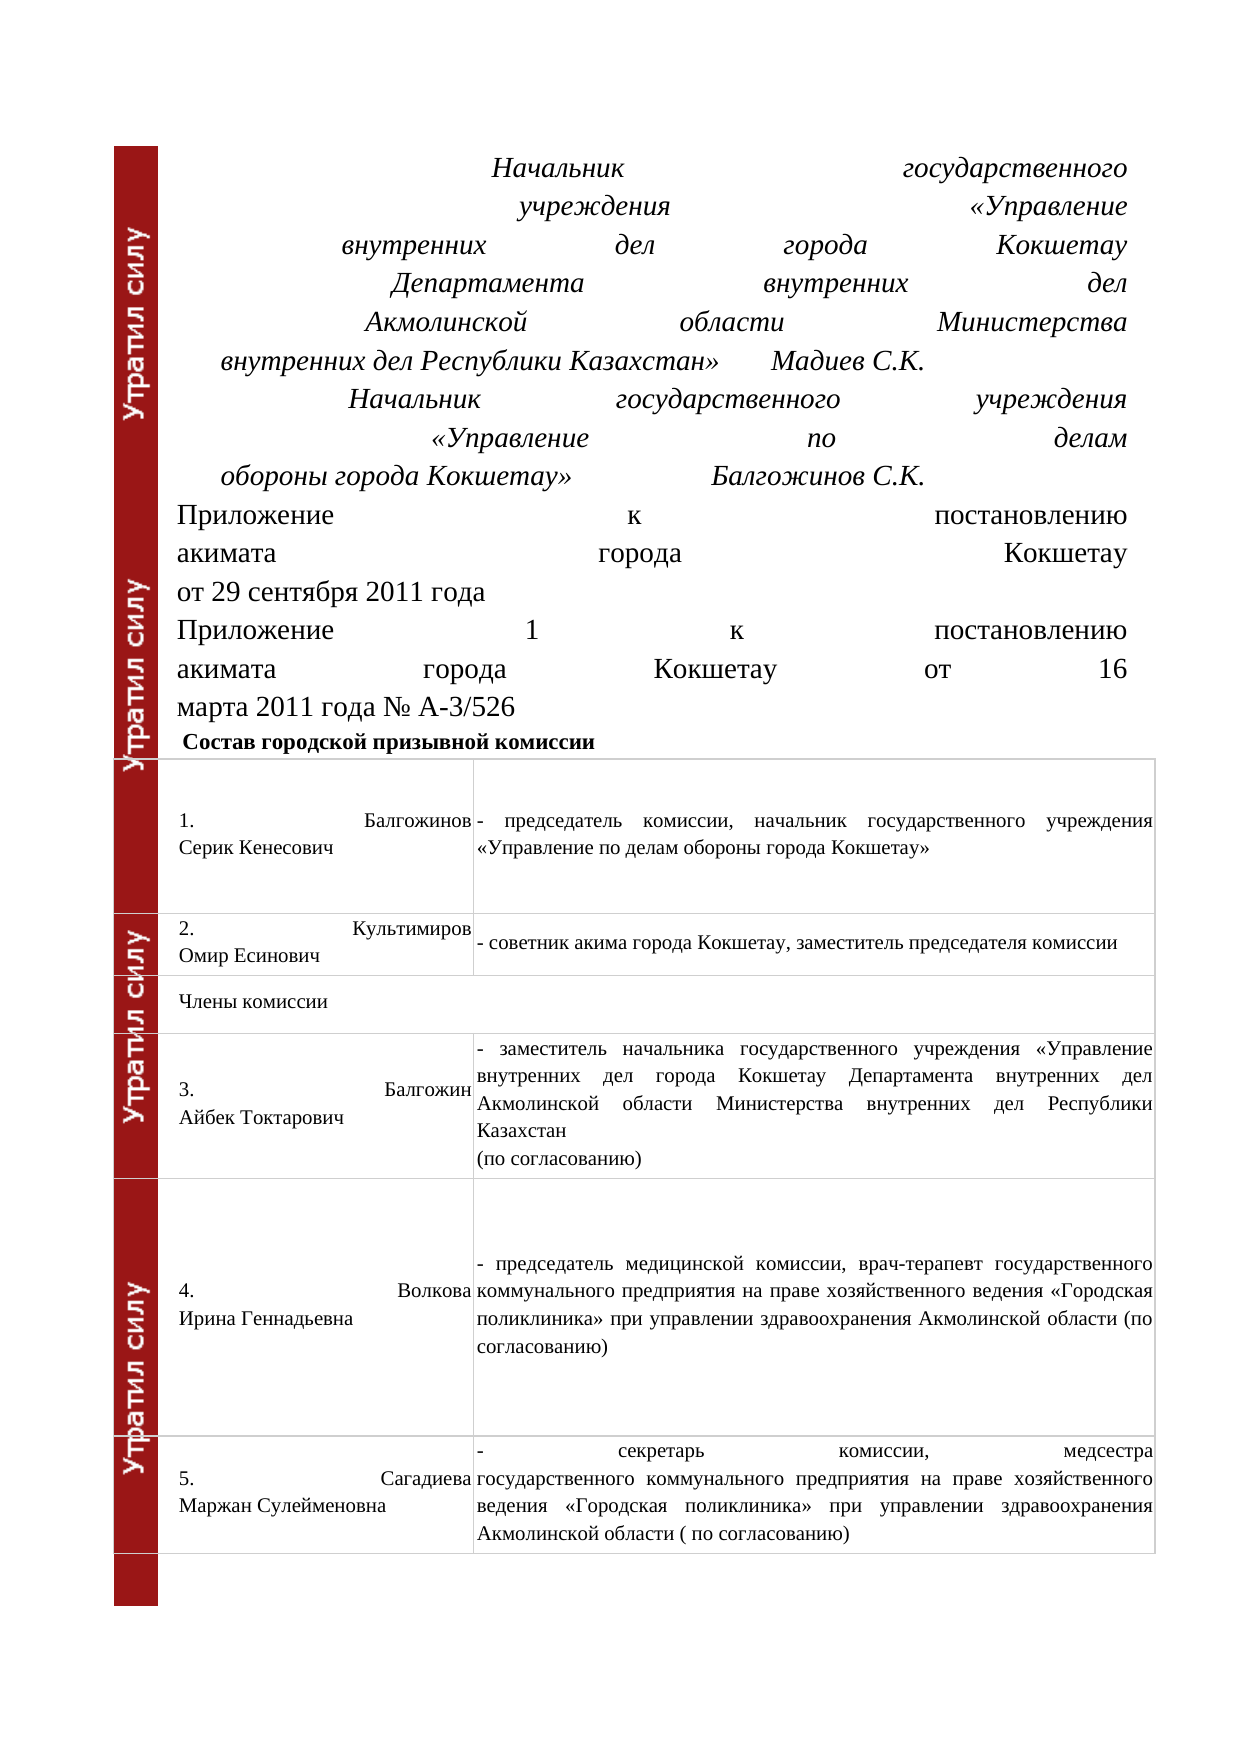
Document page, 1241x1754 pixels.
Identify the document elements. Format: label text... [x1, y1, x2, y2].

text Состав городской призывной комиссии [112, 728, 1128, 754]
text Начальник государственного учреждения «Управление внутренних дел города Кокшетау Департамента внутренних дел Акмолинской области Министерства внутренних дел Республики Казахстан» Мадиев С.К. [112, 150, 1128, 376]
table_cell Члены комиссии [114, 976, 1154, 1033]
table_cell - советник акима города Кокшетау, заместитель председателя комиссии [474, 914, 1154, 975]
picture [114, 1554, 158, 1606]
picture [114, 723, 158, 728]
table_cell 4. Волкова Ирина Геннадьевна [114, 1179, 473, 1435]
picture [114, 607, 158, 612]
table_cell 3. Балгожин Айбек Токтарович [114, 1034, 473, 1178]
picture [114, 376, 158, 381]
table_header - председатель комиссии, начальник государственного учреждения «Управление по делам обороны города Кокшетау» [474, 760, 1154, 913]
table_cell 5. Сагадиева Маржан Сулейменовна [114, 1437, 473, 1553]
table_header 1. Балгожинов Серик Кенесович [114, 760, 473, 913]
text Приложение 1 к постановлению акимата города Кокшетау от 16 марта 2011 года № А-3/526 [112, 612, 1128, 723]
picture [114, 492, 158, 497]
table_cell - заместитель начальника государственного учреждения «Управление внутренних дел города Кокшетау Департамента внутренних дел Акмолинской области Министерства внутренних дел Республики Казахстан (по согласованию) [474, 1034, 1154, 1178]
text Начальник государственного учреждения «Управление по делам обороны города Кокшетау» Балгожинов С.К. [112, 381, 1128, 492]
table_cell - секретарь комиссии, медсестра государственного коммунального предприятия на праве хозяйственного ведения «Городская поликлиника» при управлении здравоохранения Акмолинской области ( по согласованию) [474, 1437, 1154, 1553]
table_cell 2. Культимиров Омир Есинович [114, 914, 473, 975]
text Приложение к постановлению акимата города Кокшетау от 29 сентября 2011 года [112, 497, 1128, 607]
table_cell - председатель медицинской комиссии, врач-терапевт государственного коммунального предприятия на праве хозяйственного ведения «Городская поликлиника» при управлении здравоохранения Акмолинской области (по согласованию) [474, 1179, 1154, 1435]
picture [114, 146, 158, 150]
picture [114, 754, 158, 758]
